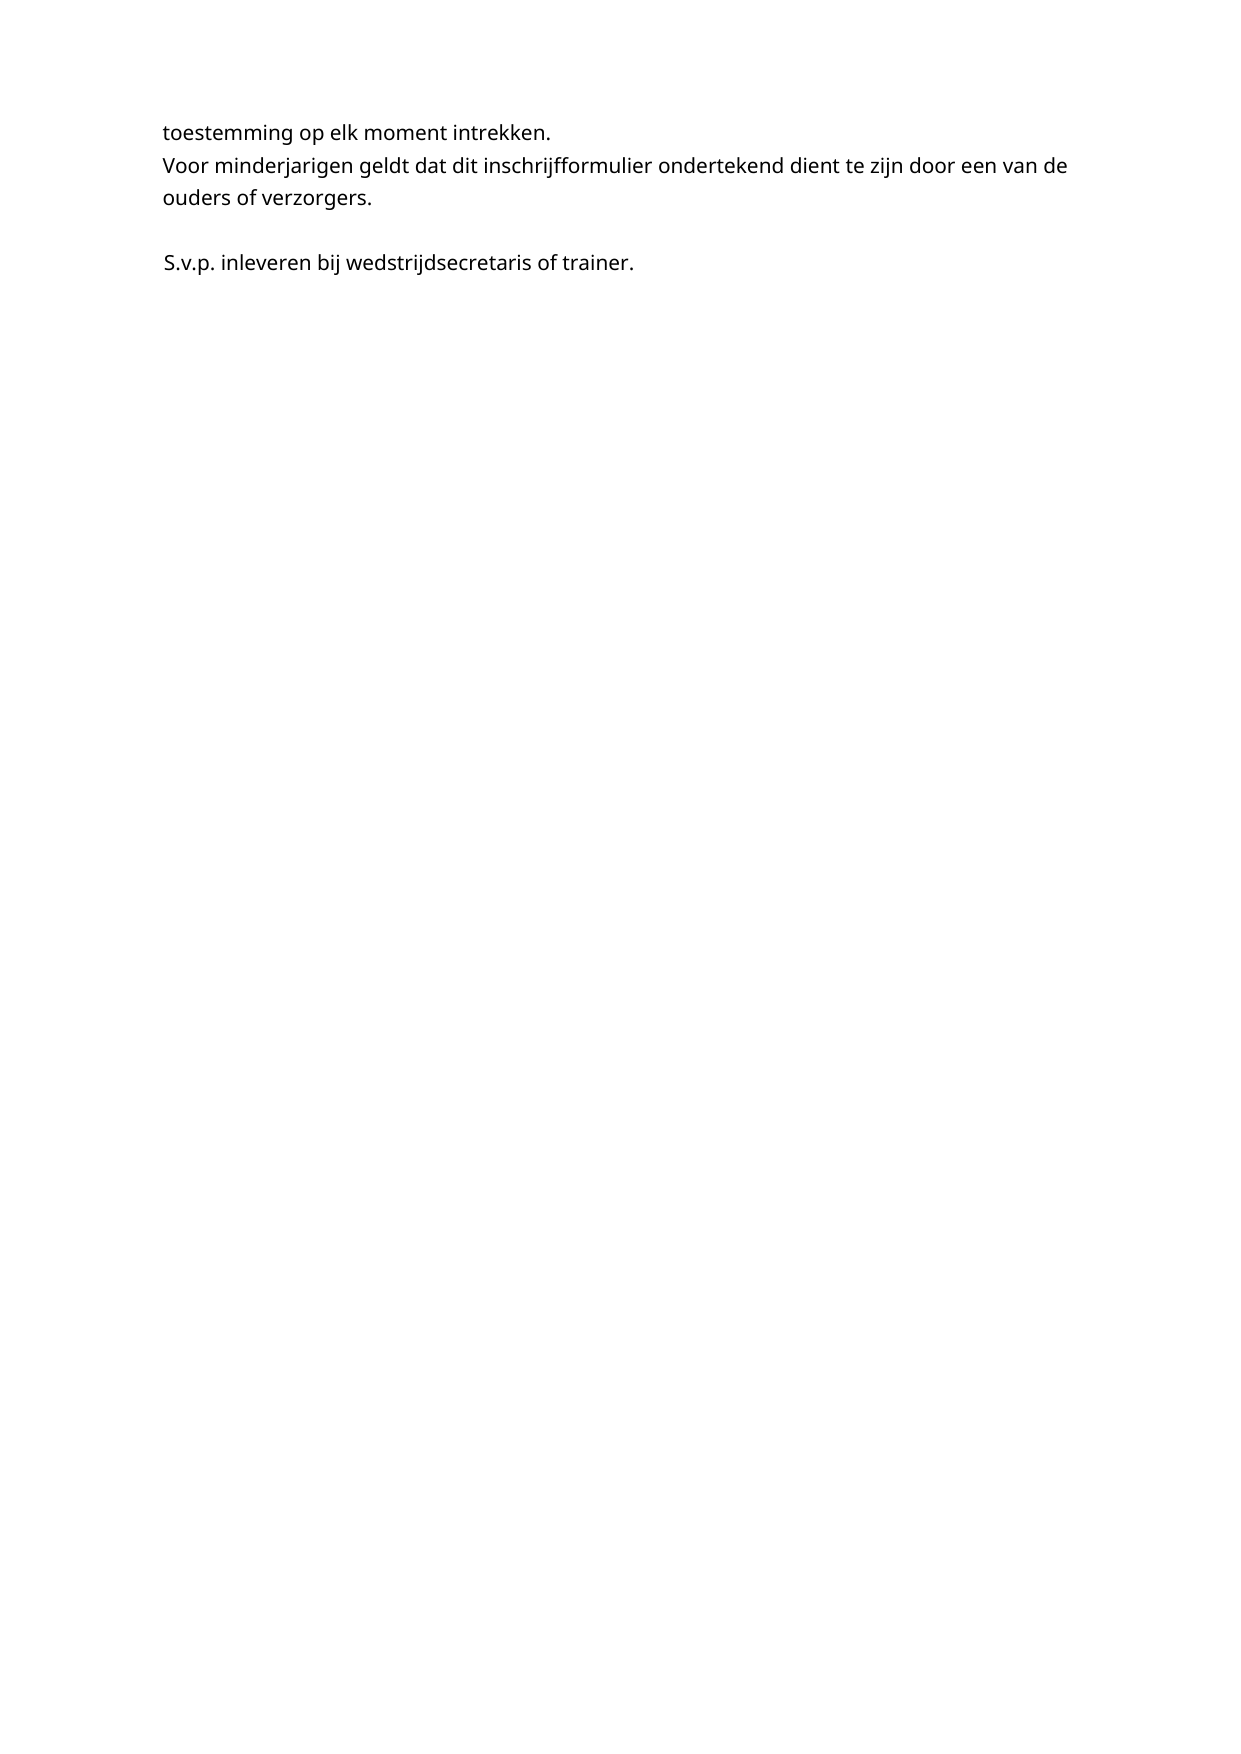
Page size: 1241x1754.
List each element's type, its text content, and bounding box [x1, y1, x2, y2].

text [162, 118, 1122, 147]
text S.v.p. inleveren bij wedstrijdsecretaris of trainer. [164, 248, 1122, 277]
text Voor minderjarigen geldt dat dit inschrijfformulier ondertekend dient te zijn door een van de ouders of verzorgers. [162, 151, 1122, 212]
